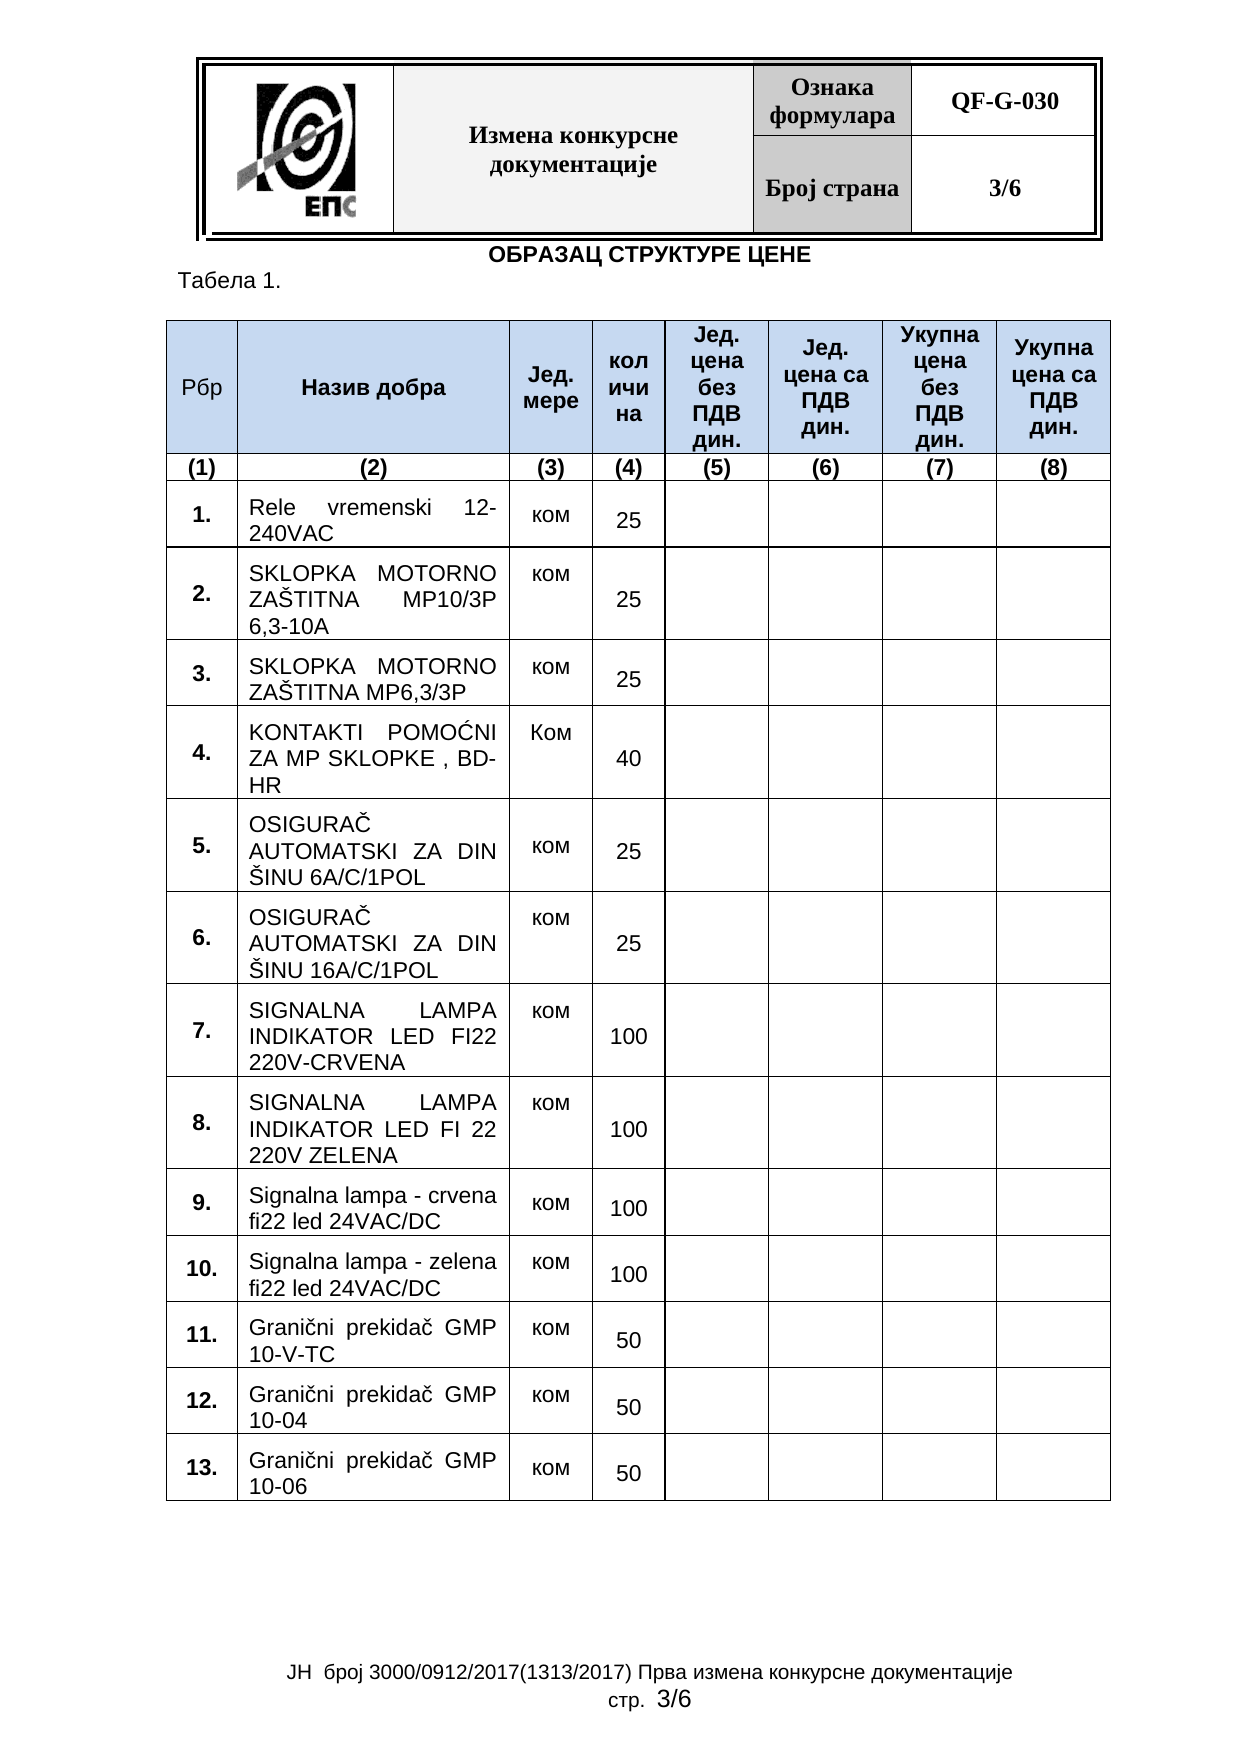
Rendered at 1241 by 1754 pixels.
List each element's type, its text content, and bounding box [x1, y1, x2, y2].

table_cell ком [510, 1302, 592, 1367]
table_cell [769, 1077, 882, 1168]
table_cell [997, 799, 1110, 891]
table_cell [997, 1302, 1110, 1367]
table_cell [997, 1077, 1110, 1168]
table_cell [997, 706, 1110, 798]
table_cell 5. [167, 799, 237, 891]
table_cell [769, 799, 882, 891]
table_cell 100 [593, 1236, 664, 1301]
table_cell [997, 984, 1110, 1076]
table_cell [666, 799, 768, 891]
table_cell [666, 1434, 768, 1499]
table_cell Ком [510, 706, 592, 798]
table_cell ком [510, 799, 592, 891]
table_header Назив добра [238, 321, 509, 453]
table_cell [883, 1302, 996, 1367]
text Табела 1. [177, 267, 1122, 294]
table_header Јед. цена без ПДВ дин. [666, 321, 768, 453]
table_cell [666, 892, 768, 983]
table_cell ком [510, 481, 592, 546]
table_cell Granični prekidač GMP 10-V-TC [238, 1302, 509, 1367]
table_cell [883, 892, 996, 983]
table_cell [769, 481, 882, 546]
table_cell [769, 706, 882, 798]
table_cell 12. [167, 1368, 237, 1433]
table_cell 25 [593, 892, 664, 983]
table_cell ком [510, 640, 592, 705]
table_cell (2) [238, 454, 509, 480]
table_cell (7) [883, 454, 996, 480]
table_cell OSIGURAČ AUTOMATSKI ZA DIN ŠINU 16A/C/1POL [238, 892, 509, 983]
table_cell 100 [593, 984, 664, 1076]
table_cell (6) [769, 454, 882, 480]
table_cell [666, 984, 768, 1076]
table_cell [883, 640, 996, 705]
table_cell [883, 1236, 996, 1301]
table_cell [883, 548, 996, 639]
table_cell ком [510, 1368, 592, 1433]
table_cell [769, 548, 882, 639]
table_cell [883, 706, 996, 798]
table_cell [666, 1368, 768, 1433]
table_cell SIGNALNA LAMPA INDIKATOR LED FI 22 220V ZELENA [238, 1077, 509, 1168]
table_cell Granični prekidač GMP 10-04 [238, 1368, 509, 1433]
table_cell (5) [666, 454, 768, 480]
table_cell 25 [593, 799, 664, 891]
table_cell Granični prekidač GMP 10-06 [238, 1434, 509, 1499]
table_cell [769, 640, 882, 705]
table_cell [883, 799, 996, 891]
table_cell (3) [510, 454, 592, 480]
table_cell SKLOPKA MOTORNO ZAŠTITNA MP6,3/3P [238, 640, 509, 705]
table_cell ком [510, 1169, 592, 1234]
table_cell ком [510, 1236, 592, 1301]
table_header Јед. мере [510, 321, 592, 453]
table_cell [769, 1302, 882, 1367]
table_cell ком [510, 548, 592, 639]
table_cell ком [510, 984, 592, 1076]
table_cell (4) [593, 454, 664, 480]
table_cell 11. [167, 1302, 237, 1367]
table_cell [769, 984, 882, 1076]
table_cell [666, 706, 768, 798]
table_cell [883, 1368, 996, 1433]
table_cell 10. [167, 1236, 237, 1301]
text ОБРАЗАЦ СТРУКТУРЕ ЦЕНЕ [177, 240, 1122, 267]
table_cell Signalna lampa - zelena fi22 led 24VAC/DC [238, 1236, 509, 1301]
table_cell (8) [997, 454, 1110, 480]
table_cell SKLOPKA MOTORNO ZAŠTITNA MP10/3P 6,3-10A [238, 548, 509, 639]
table_cell [883, 1077, 996, 1168]
table_cell (1) [167, 454, 237, 480]
table_cell 100 [593, 1169, 664, 1234]
table_cell 40 [593, 706, 664, 798]
table_cell ком [510, 1434, 592, 1499]
table_cell [997, 640, 1110, 705]
table_cell [769, 1169, 882, 1234]
table_cell [769, 1236, 882, 1301]
table_cell [666, 1236, 768, 1301]
table_cell 25 [593, 481, 664, 546]
table_cell [997, 1169, 1110, 1234]
table_cell [666, 548, 768, 639]
table_cell 25 [593, 640, 664, 705]
table_cell [769, 1434, 882, 1499]
table_cell 1. [167, 481, 237, 546]
table_cell [666, 481, 768, 546]
table_cell OSIGURAČ AUTOMATSKI ZA DIN ŠINU 6A/C/1POL [238, 799, 509, 891]
table_cell SIGNALNA LAMPA INDIKATOR LED FI22 220V-CRVENA [238, 984, 509, 1076]
table_cell [997, 1434, 1110, 1499]
table_cell [666, 1077, 768, 1168]
table_cell [997, 892, 1110, 983]
table_header Укупна цена са ПДВ дин. [997, 321, 1110, 453]
table_cell 3. [167, 640, 237, 705]
table_cell 50 [593, 1368, 664, 1433]
table_cell Rele vremenski 12-240VAC [238, 481, 509, 546]
table_cell [769, 1368, 882, 1433]
table_cell 25 [593, 548, 664, 639]
table_cell 9. [167, 1169, 237, 1234]
table_cell [883, 984, 996, 1076]
table_cell [666, 1169, 768, 1234]
table_cell ком [510, 892, 592, 983]
table_cell [883, 1169, 996, 1234]
table_cell [997, 1236, 1110, 1301]
table_cell [666, 1302, 768, 1367]
table_cell [666, 640, 768, 705]
table_cell ком [510, 1077, 592, 1168]
table_cell KONTAKTI POMOĆNI ZA MP SKLOPKE , BD-HR [238, 706, 509, 798]
table_header Укупна цена без ПДВ дин. [883, 321, 996, 453]
table_cell 50 [593, 1434, 664, 1499]
table_cell Signalna lampa - crvena fi22 led 24VAC/DC [238, 1169, 509, 1234]
table_cell [769, 892, 882, 983]
table_cell 4. [167, 706, 237, 798]
table_cell [997, 548, 1110, 639]
table_cell [997, 481, 1110, 546]
table_cell 2. [167, 548, 237, 639]
table_cell [997, 1368, 1110, 1433]
table_cell [883, 481, 996, 546]
table_cell 13. [167, 1434, 237, 1499]
table_header количина [593, 321, 664, 453]
table_cell [883, 1434, 996, 1499]
table_cell 8. [167, 1077, 237, 1168]
table_header Рбр [167, 321, 237, 453]
table_cell 6. [167, 892, 237, 983]
table_cell 50 [593, 1302, 664, 1367]
table_cell 7. [167, 984, 237, 1076]
table_header Јед. цена са ПДВ дин. [769, 321, 882, 453]
table_cell 100 [593, 1077, 664, 1168]
